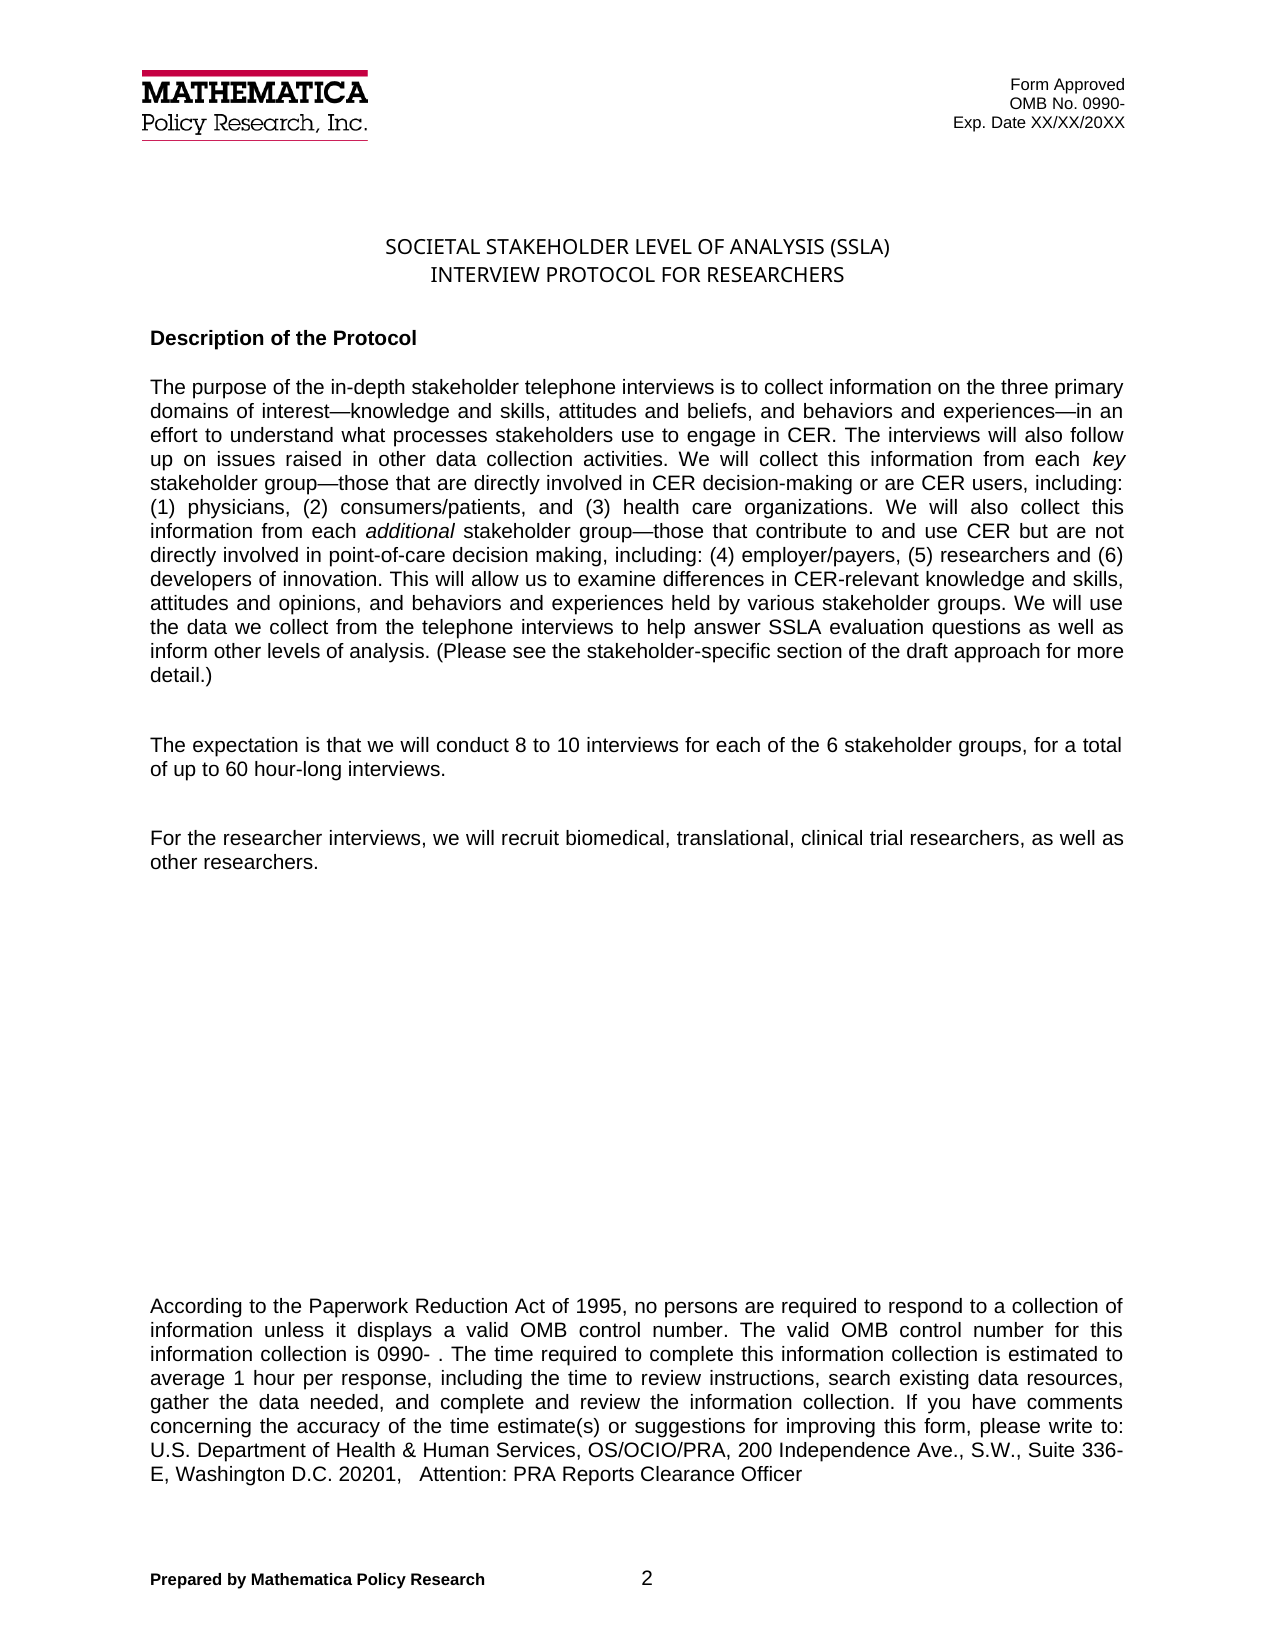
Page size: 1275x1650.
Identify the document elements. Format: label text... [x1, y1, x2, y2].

text INTERVIEW PROTOCOL FOR RESEARCHERS [150, 260, 1125, 289]
text SOCIETAL STAKEHOLDER LEVEL OF ANALYSIS (SSLA) [150, 232, 1125, 260]
text The purpose of the in-depth stakeholder telephone interviews is to collect information on the three primary domains of interest—knowledge and skills, attitudes and beliefs, and behaviors and experiences—in an effort to understand what processes stakeholders use to engage in CER. The interviews will also follow up on issues raised in other data collection activities. We will collect this information from each key stakeholder group—those that are directly involved in CER decision-making or are CER users, including: (1) physicians, (2) consumers/patients, and (3) health care organizations. We will also collect this information from each additional stakeholder group—those that contribute to and use CER but are not directly involved in point-of-care decision making, including: (4) employer/payers, (5) researchers and (6) developers of innovation. This will allow us to examine differences in CER-relevant knowledge and skills, attitudes and opinions, and behaviors and experiences held by various stakeholder groups. We will use the data we collect from the telephone interviews to help answer SSLA evaluation questions as well as inform other levels of analysis. (Please see the stakeholder-specific section of the draft approach for more detail.) [150, 375, 1125, 687]
text According to the Paperwork Reduction Act of 1995, no persons are required to respond to a collection of information unless it displays a valid OMB control number. The valid OMB control number for this information collection is 0990- . The time required to complete this information collection is estimated to average 1 hour per response, including the time to review instructions, search existing data resources, gather the data needed, and complete and review the information collection. If you have comments concerning the accuracy of the time estimate(s) or suggestions for improving this form, please write to: U.S. Department of Health & Human Services, OS/OCIO/PRA, 200 Independence Ave., S.W., Suite 336-E, , Attention: PRA Reports Clearance Officer [150, 1294, 1125, 1486]
text The expectation is that we will conduct 8 to 10 interviews for each of the 6 stakeholder groups, for a total of up to 60 hour-long interviews. [150, 732, 1125, 780]
picture [142, 70, 368, 141]
text Description of the Protocol [150, 326, 1125, 350]
text For the researcher interviews, we will recruit biomedical, translational, clinical trial researchers, as well as other researchers. [150, 826, 1125, 874]
